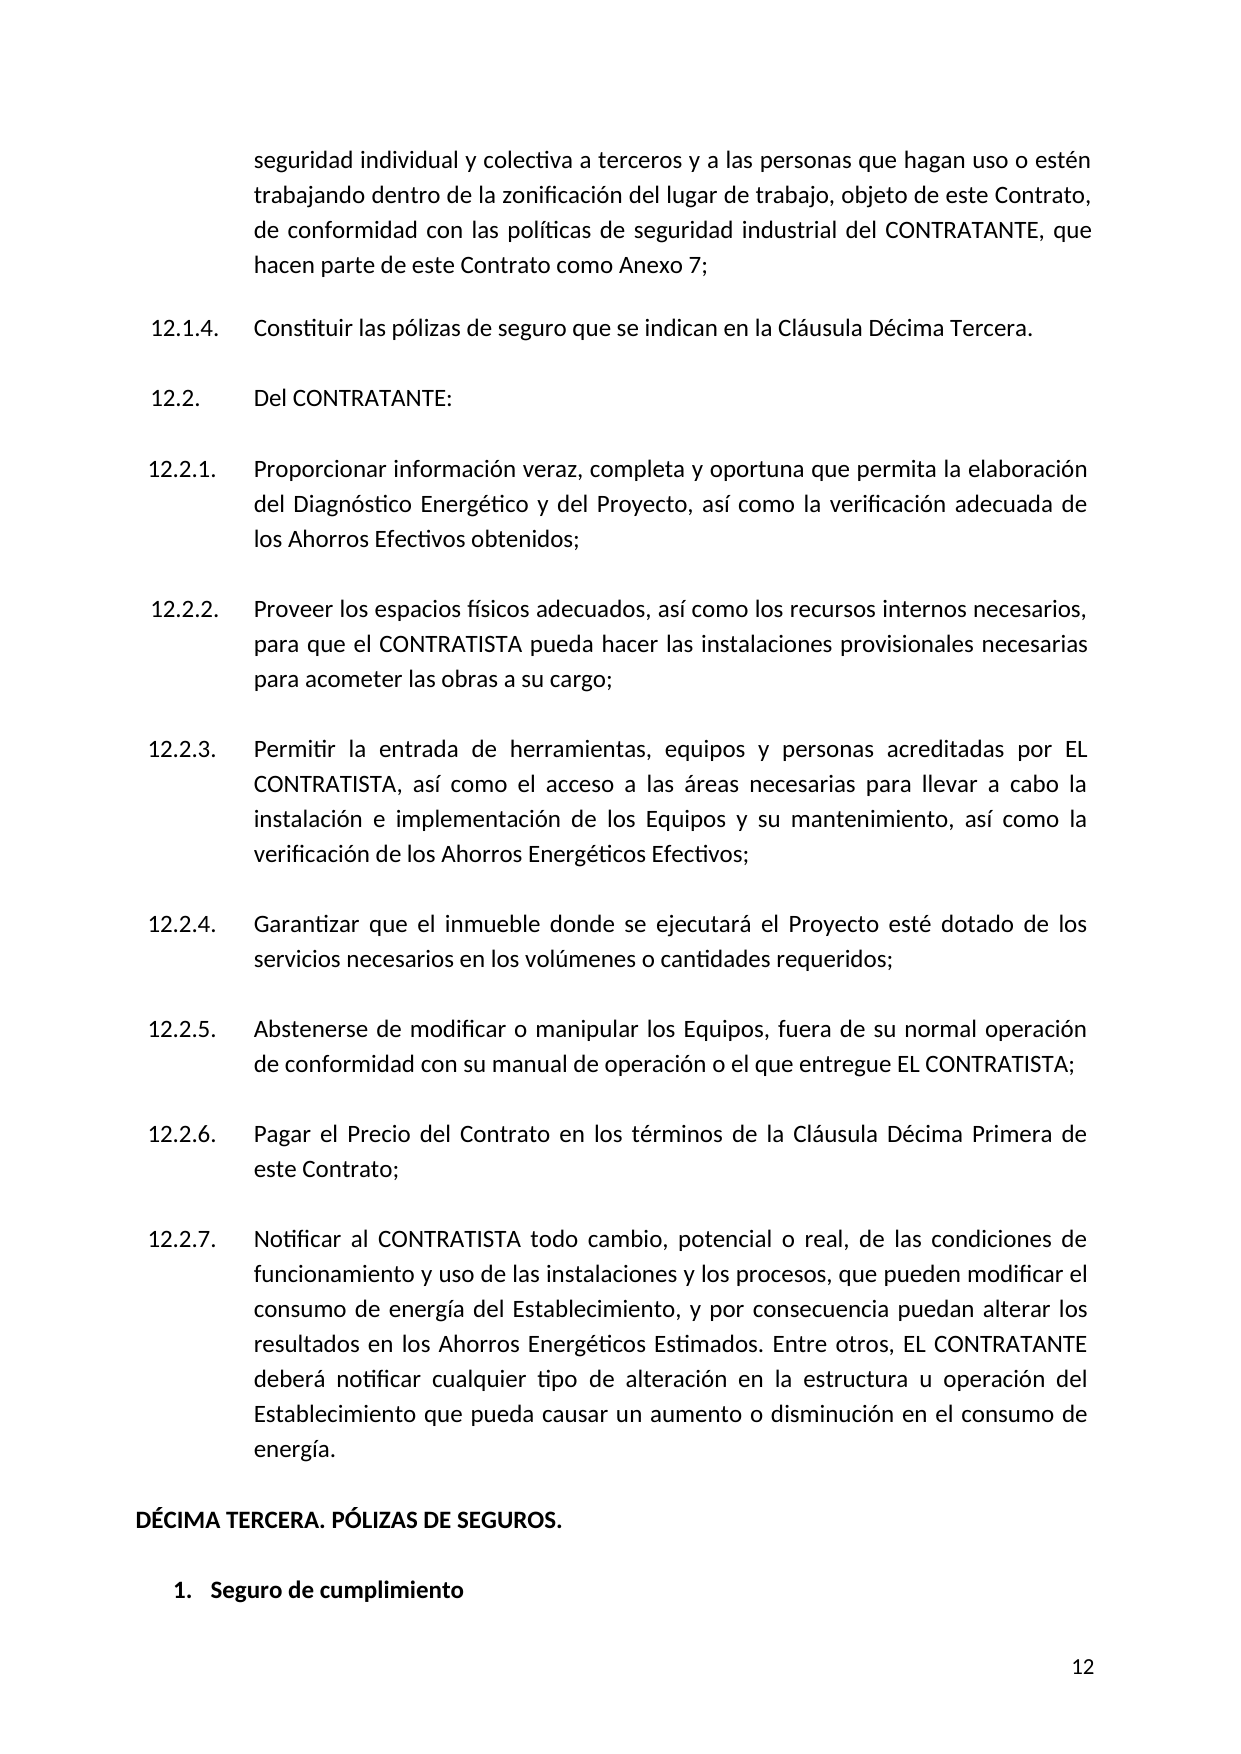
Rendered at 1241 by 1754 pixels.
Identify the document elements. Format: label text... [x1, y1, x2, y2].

subtitle DÉCIMA TERCERA. PÓLIZAS DE SEGUROS. [135, 1504, 1105, 1535]
list Notificar al CONTRATISTA todo cambio, potencial o real, de las condiciones de funcionamiento y uso de las instalaciones y los procesos, que pueden modificar el consumo de energía del Establecimiento, y por consecuencia puedan alterar los resultados en los Ahorros Energéticos Estimados. Entre otros, EL CONTRATANTE deberá notificar cualquier tipo de alteración en la estructura u operación del Establecimiento que pueda causar un aumento o disminución en el consumo de energía. [147, 1223, 1089, 1463]
list Garantizar que el inmueble donde se ejecutará el Proyecto esté dotado de los servicios necesarios en los volúmenes o cantidades requeridos; [147, 908, 1089, 973]
list Proporcionar información veraz, completa y oportuna que permita la elaboración del Diagnóstico Energético y del Proyecto, así como la verificación adecuada de los Ahorros Efectivos obtenidos; [147, 453, 1089, 553]
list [150, 144, 1093, 279]
list Del CONTRATANTE: [150, 382, 1105, 412]
list Permitir la entrada de herramientas, equipos y personas acreditadas por EL CONTRATISTA, así como el acceso a las áreas necesarias para llevar a cabo la instalación e implementación de los Equipos y su mantenimiento, así como la verificación de los Ahorros Energéticos Efectivos; [147, 733, 1089, 868]
list Abstenerse de modificar o manipular los Equipos, fuera de su normal operación de conformidad con su manual de operación o el que entregue EL CONTRATISTA; [147, 1013, 1089, 1078]
list Constituir las pólizas de seguro que se indican en la Cláusula Décima Tercera. [150, 312, 1093, 342]
list Pagar el Precio del Contrato en los términos de la Cláusula Décima Primera de este Contrato; [147, 1118, 1089, 1183]
list Seguro de cumplimiento [173, 1574, 1105, 1605]
list Proveer los espacios físicos adecuados, así como los recursos internos necesarios, para que el CONTRATISTA pueda hacer las instalaciones provisionales necesarias para acometer las obras a su cargo; [150, 593, 1089, 693]
